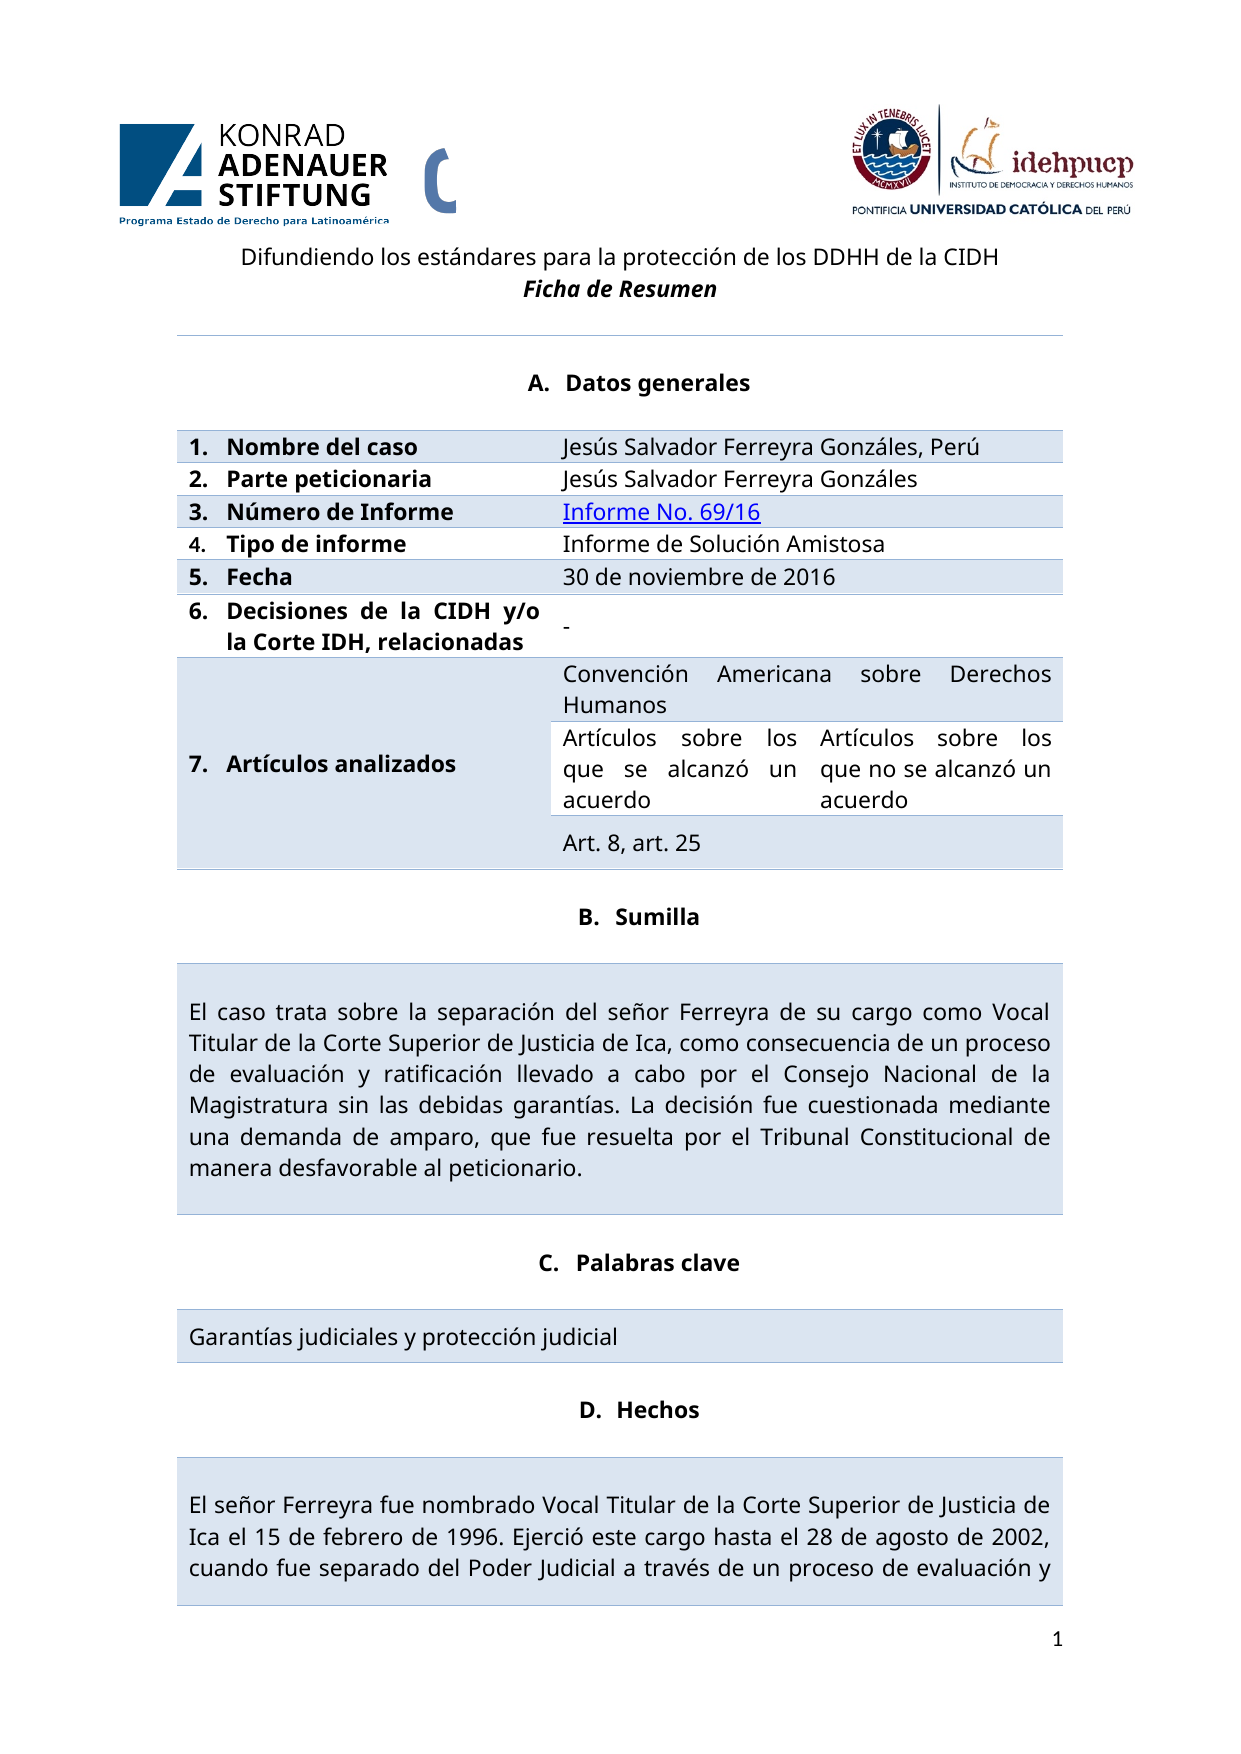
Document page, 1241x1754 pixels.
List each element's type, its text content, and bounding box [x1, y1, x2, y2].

table_cell Palabras clave [177, 1215, 1063, 1309]
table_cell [177, 1458, 1063, 1605]
table_cell Nombre del caso [177, 431, 551, 462]
table_cell - [551, 595, 1063, 657]
table_cell Parte peticionaria [177, 463, 551, 494]
table_header Datos generales [177, 336, 1063, 430]
table_cell Número de Informe [177, 496, 551, 527]
text Difundiendo los estándares para la protección de los DDHH de la CIDH [177, 241, 1063, 273]
table_cell El caso trata sobre la separación del señor Ferreyra de su cargo como Vocal Titular de la Corte Superior de Justicia de Ica, como consecuencia de un proceso de evaluación y ratificación llevado a cabo por el Consejo Nacional de la Magistratura sin las debidas garantías. La decisión fue cuestionada mediante una demanda de amparo, que fue resuelta por el Tribunal Constitucional de manera desfavorable al peticionario. [177, 964, 1063, 1214]
table_cell Fecha [177, 560, 551, 593]
table_cell Artículos sobre los que no se alcanzó un acuerdo [809, 722, 1063, 815]
table_cell Informe No. 69/16 [551, 496, 1063, 527]
table_cell Decisiones de la CIDH y/o la Corte IDH, relacionadas [177, 595, 551, 657]
table_cell Art. 8, art. 25 [551, 816, 809, 868]
table_cell Jesús Salvador Ferreyra Gonzáles, Perú [551, 431, 1063, 462]
picture [407, 142, 456, 216]
table_cell Artículos sobre los que se alcanzó un acuerdo [551, 722, 809, 815]
table_cell Informe de Solución Amistosa [551, 528, 1063, 559]
table_cell Garantías judiciales y protección judicial [177, 1310, 1063, 1362]
table_cell [809, 816, 1063, 868]
table_cell Tipo de informe [177, 528, 551, 559]
table_cell Convención Americana sobre Derechos Humanos [551, 658, 1063, 721]
table_cell 30 de noviembre de 2016 [551, 560, 1063, 593]
table_cell Hechos [177, 1363, 1063, 1457]
table_cell Artículos analizados [177, 658, 551, 868]
picture [836, 103, 1141, 233]
table_cell Sumilla [177, 870, 1063, 963]
picture [110, 114, 395, 234]
table_cell Jesús Salvador Ferreyra Gonzáles [551, 463, 1063, 494]
text Ficha de Resumen [177, 273, 1063, 304]
